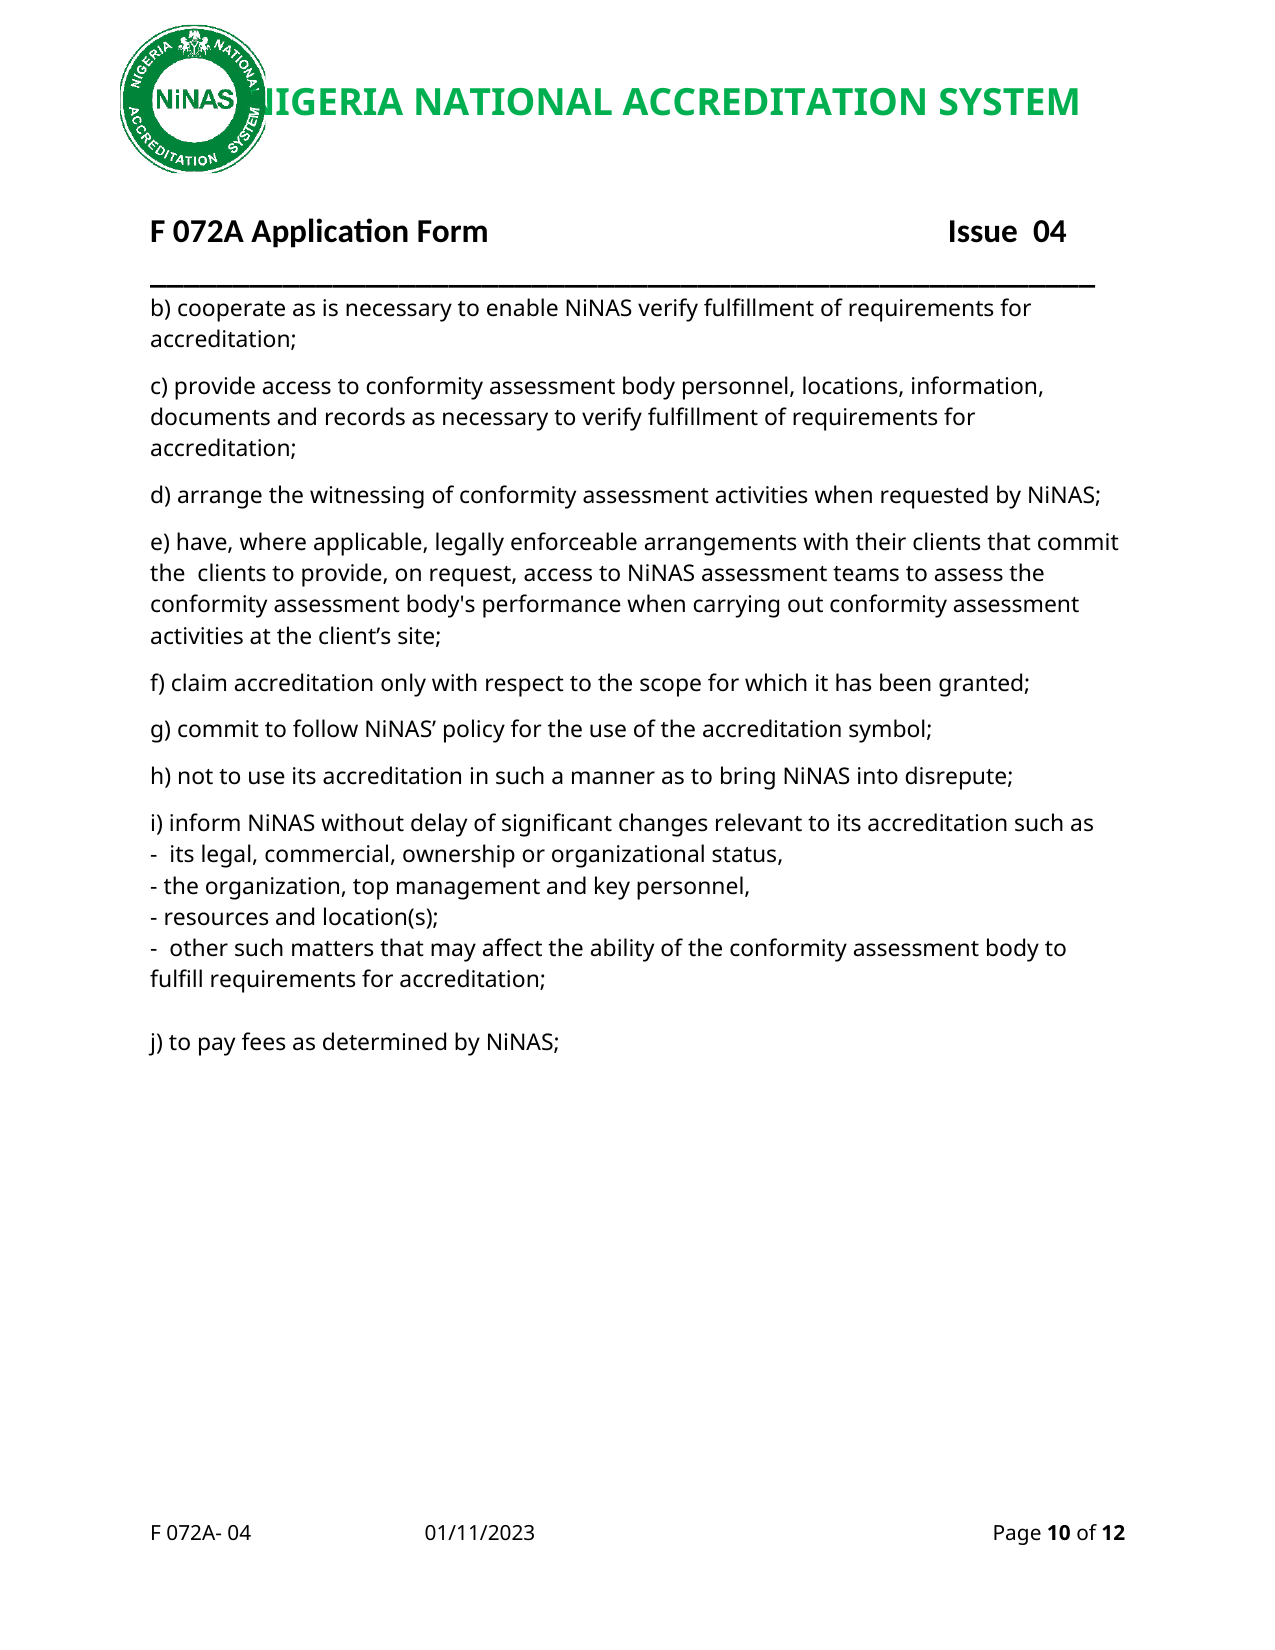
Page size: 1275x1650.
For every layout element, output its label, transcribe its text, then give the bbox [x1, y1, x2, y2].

text f) claim accreditation only with respect to the scope for which it has been granted; [150, 667, 1125, 698]
text d) arrange the witnessing of conformity assessment activities when requested by NiNAS; [150, 479, 1125, 510]
text - its legal, commercial, ownership or organizational status, [150, 838, 1125, 870]
text e) have, where applicable, legally enforceable arrangements with their clients that commit the clients to provide, on request, access to NiNAS assessment teams to assess the conformity assessment body's performance when carrying out conformity assessment activities at the client’s site; [150, 526, 1125, 651]
text - other such matters that may affect the ability of the conformity assessment body to fulfill requirements for accreditation; [150, 932, 1125, 995]
picture [118, 24, 266, 172]
text - the organization, top management and key personnel, [150, 870, 1125, 901]
text j) to pay fees as determined by NiNAS; [150, 1026, 1125, 1057]
text c) provide access to conformity assessment body personnel, locations, information, documents and records as necessary to verify fulfillment of requirements for accreditation; [150, 370, 1125, 463]
text i) inform NiNAS without delay of significant changes relevant to its accreditation such as [150, 807, 1125, 838]
text g) commit to follow NiNAS’ policy for the use of the accreditation symbol; [150, 713, 1125, 745]
text h) not to use its accreditation in such a manner as to bring NiNAS into disrepute; [150, 760, 1125, 792]
text b) cooperate as is necessary to enable NiNAS verify fulfillment of requirements for accreditation; [150, 292, 1125, 354]
text - resources and location(s); [150, 901, 1125, 932]
